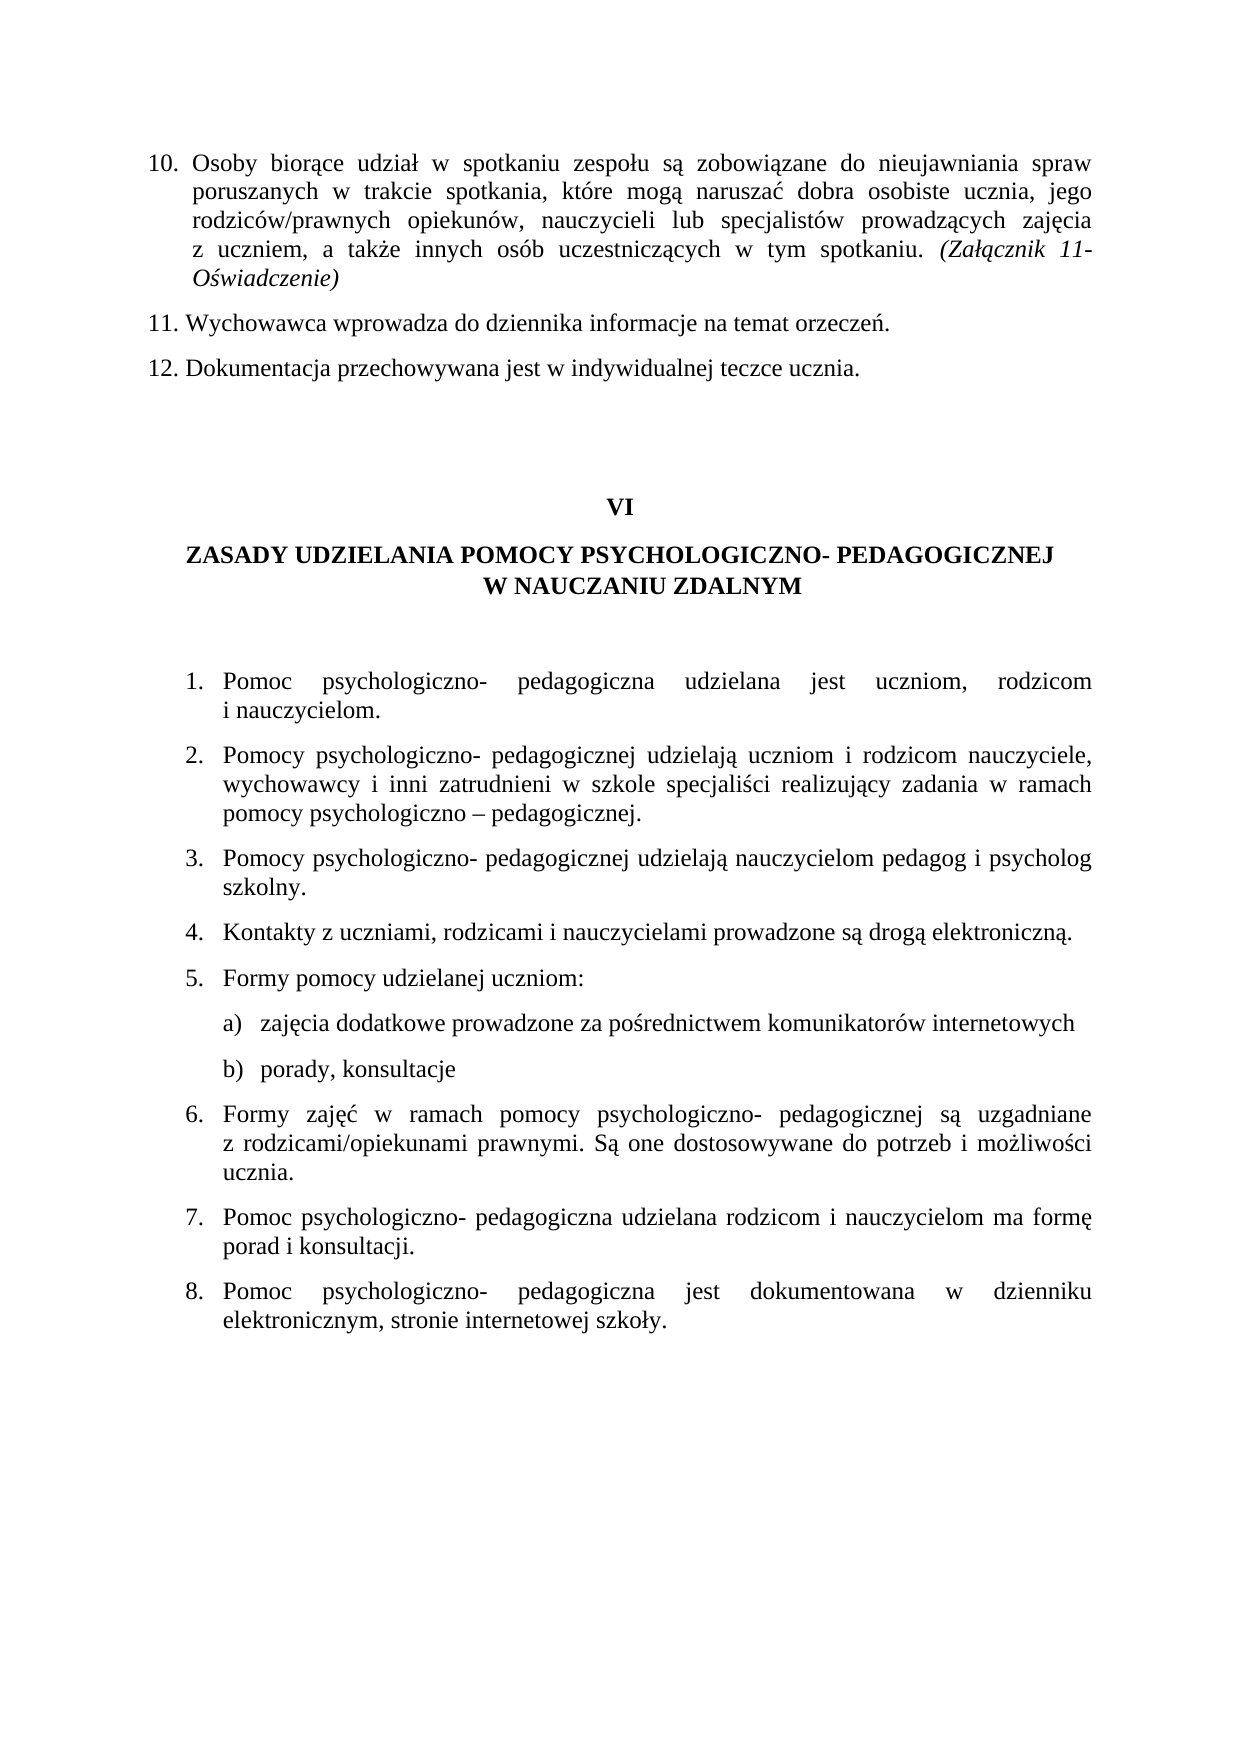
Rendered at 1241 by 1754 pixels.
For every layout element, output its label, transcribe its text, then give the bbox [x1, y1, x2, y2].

list Pomoc psychologiczno- pedagogiczna udzielana jest uczniom, rodzicom i nauczycielom. [185, 666, 1093, 724]
list Kontakty z uczniami, rodzicami i nauczycielami prowadzone są drogą elektroniczną. [185, 917, 1093, 946]
list Formy pomocy udzielanej uczniom: [185, 963, 1093, 992]
list Formy zajęć w ramach pomocy psychologiczno- pedagogicznej są uzgadniane z rodzicami/opiekunami prawnymi. Są one dostosowywane do potrzeb i możliwości ucznia. [185, 1099, 1093, 1185]
list porady, konsultacje [223, 1054, 1093, 1082]
list Pomocy psychologiczno- pedagogicznej udzielają nauczycielom pedagog i psycholog szkolny. [185, 843, 1093, 901]
text 11. Wychowawca wprowadza do dziennika informacje na temat orzeczeń. [148, 308, 1093, 337]
list Pomoc psychologiczno- pedagogiczna jest dokumentowana w dzienniku elektronicznym, stronie internetowej szkoły. [185, 1276, 1093, 1334]
text ZASADY UDZIELANIA POMOCY PSYCHOLOGICZNO- PEDAGOGICZNEJ W NAUCZANIU ZDALNYM [148, 540, 1093, 599]
list zajęcia dodatkowe prowadzone za pośrednictwem komunikatorów internetowych [223, 1008, 1093, 1037]
text 10. Osoby biorące udział w spotkaniu zespołu są zobowiązane do nieujawniania spraw poruszanych w trakcie spotkania, które mogą naruszać dobra osobiste ucznia, jego rodziców/prawnych opiekunów, nauczycieli lub specjalistów prowadzących zajęcia z uczniem, a także innych osób uczestniczących w tym spotkaniu. (Załącznik 11- Oświadczenie) [148, 148, 1093, 291]
text VI [148, 492, 1093, 521]
list Pomoc psychologiczno- pedagogiczna udzielana rodzicom i nauczycielom ma formę porad i konsultacji. [185, 1202, 1093, 1259]
list Pomocy psychologiczno- pedagogicznej udzielają uczniom i rodzicom nauczyciele, wychowawcy i inni zatrudnieni w szkole specjaliści realizujący zadania w ramach pomocy psychologiczno – pedagogicznej. [185, 740, 1093, 827]
text 12. Dokumentacja przechowywana jest w indywidualnej teczce ucznia. [148, 353, 1093, 382]
